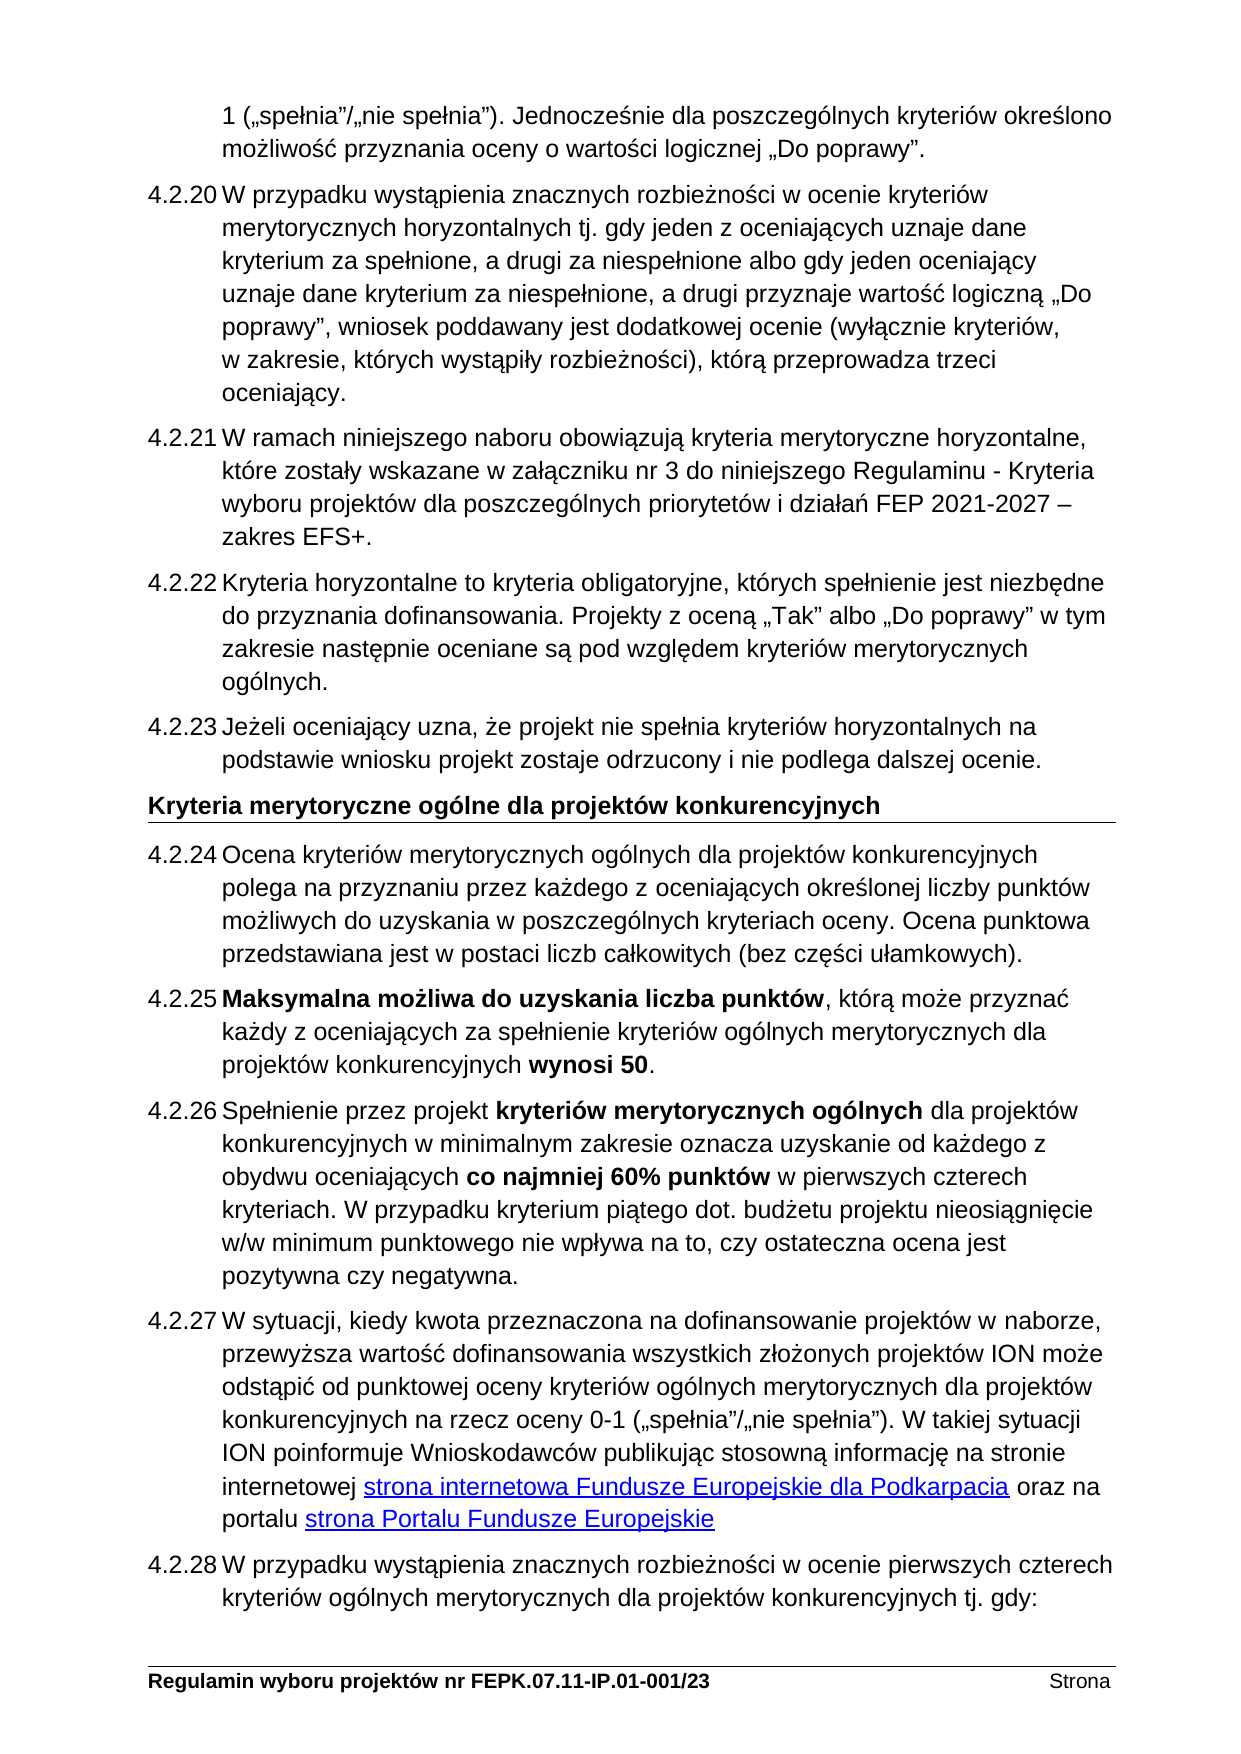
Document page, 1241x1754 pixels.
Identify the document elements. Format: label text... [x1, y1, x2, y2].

list Kryteria horyzontalne to kryteria obligatoryjne, których spełnienie jest niezbędne do przyznania dofinansowania. Projekty z oceną „Tak” albo „Do poprawy” w tym zakresie następnie oceniane są pod względem kryteriów merytorycznych ogólnych. [148, 568, 1116, 696]
list Ocena kryteriów merytorycznych ogólnych dla projektów konkurencyjnych polega na przyznaniu przez każdego z oceniających określonej liczby punktów możliwych do uzyskania w poszczególnych kryteriach oceny. Ocena punktowa przedstawiana jest w postaci liczb całkowitych (bez części ułamkowych). [148, 839, 1116, 967]
list W ramach niniejszego naboru obowiązują kryteria merytoryczne horyzontalne, które zostały wskazane w załączniku nr 3 do niniejszego Regulaminu - Kryteria wyboru projektów dla poszczególnych priorytetów i działań FEP 2021-2027 – zakres EFS+. [148, 423, 1116, 551]
list W przypadku wystąpienia znacznych rozbieżności w ocenie pierwszych czterech kryteriów ogólnych merytorycznych dla projektów konkurencyjnych tj. gdy: [148, 1550, 1116, 1612]
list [148, 101, 1116, 163]
list Maksymalna możliwa do uzyskania liczba punktów, którą może przyznać każdy z oceniających za spełnienie kryteriów ogólnych merytorycznych dla projektów konkurencyjnych wynosi 50. [148, 984, 1116, 1079]
list Jeżeli oceniający uzna, że projekt nie spełnia kryteriów horyzontalnych na podstawie wniosku projekt zostaje odrzucony i nie podlega dalszej ocenie. [148, 712, 1116, 774]
list Spełnienie przez projekt kryteriów merytorycznych ogólnych dla projektów konkurencyjnych w minimalnym zakresie oznacza uzyskanie od każdego z obydwu oceniających co najmniej 60% punktów w pierwszych czterech kryteriach. W przypadku kryterium piątego dot. budżetu projektu nieosiągnięcie w/w minimum punktowego nie wpływa na to, czy ostateczna ocena jest pozytywna czy negatywna. [148, 1096, 1116, 1289]
list W sytuacji, kiedy kwota przeznaczona na dofinansowanie projektów w naborze, przewyższa wartość dofinansowania wszystkich złożonych projektów ION może odstąpić od punktowej oceny kryteriów ogólnych merytorycznych dla projektów konkurencyjnych na rzecz oceny 0-1 („spełnia”/„nie spełnia”). W takiej sytuacji ION poinformuje Wnioskodawców publikując stosowną informację na stronie internetowej strona internetowa Fundusze Europejskie dla Podkarpacia oraz na portalu strona Portalu Fundusze Europejskie [148, 1306, 1116, 1533]
text Kryteria merytoryczne ogólne dla projektów konkurencyjnych [148, 791, 1116, 822]
list W przypadku wystąpienia znacznych rozbieżności w ocenie kryteriów merytorycznych horyzontalnych tj. gdy jeden z oceniających uznaje dane kryterium za spełnione, a drugi za niespełnione albo gdy jeden oceniający uznaje dane kryterium za niespełnione, a drugi przyznaje wartość logiczną „Do poprawy”, wniosek poddawany jest dodatkowej ocenie (wyłącznie kryteriów, w zakresie, których wystąpiły rozbieżności), którą przeprowadza trzeci oceniający. [148, 179, 1116, 406]
